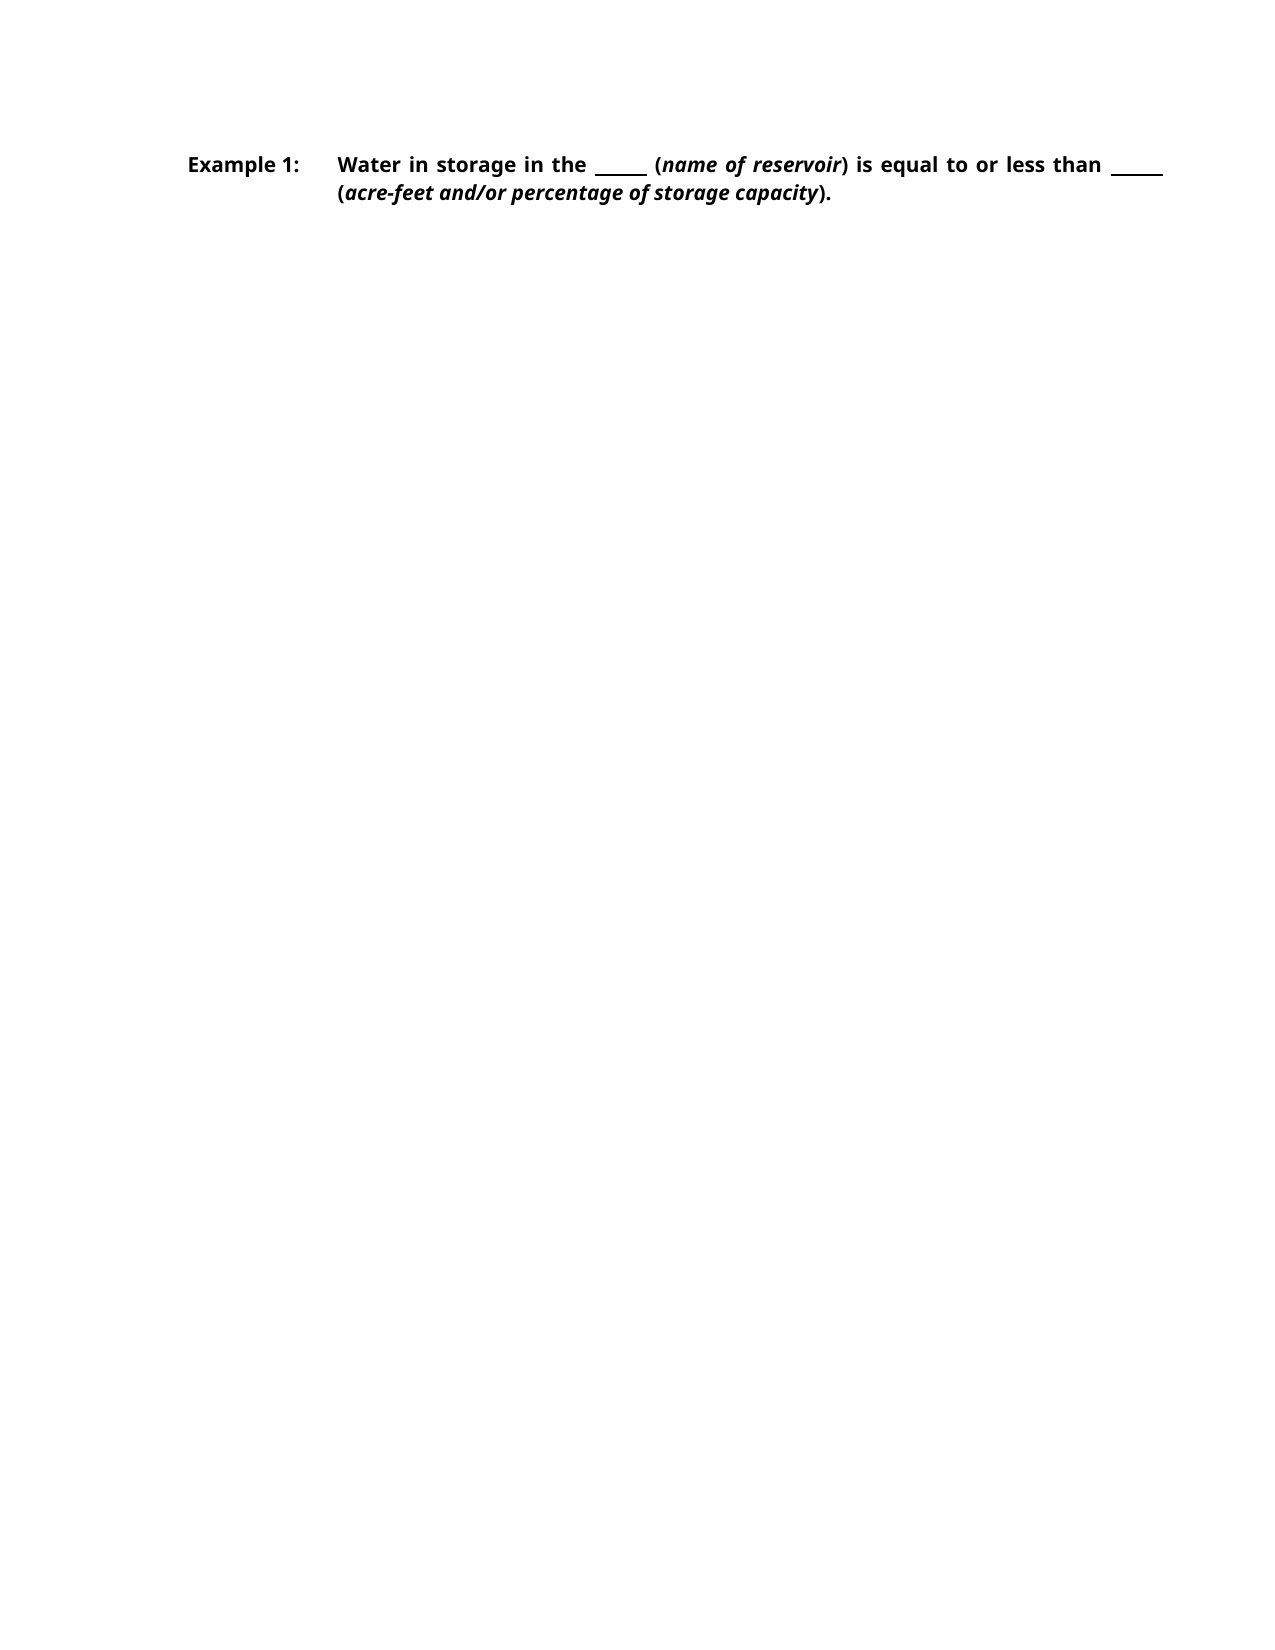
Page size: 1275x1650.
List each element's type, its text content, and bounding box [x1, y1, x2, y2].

text Example 1: Water in storage in the (name of reservoir) is equal to or less than (acre-feet and/or percentage of storage capacity). [187, 150, 1162, 207]
